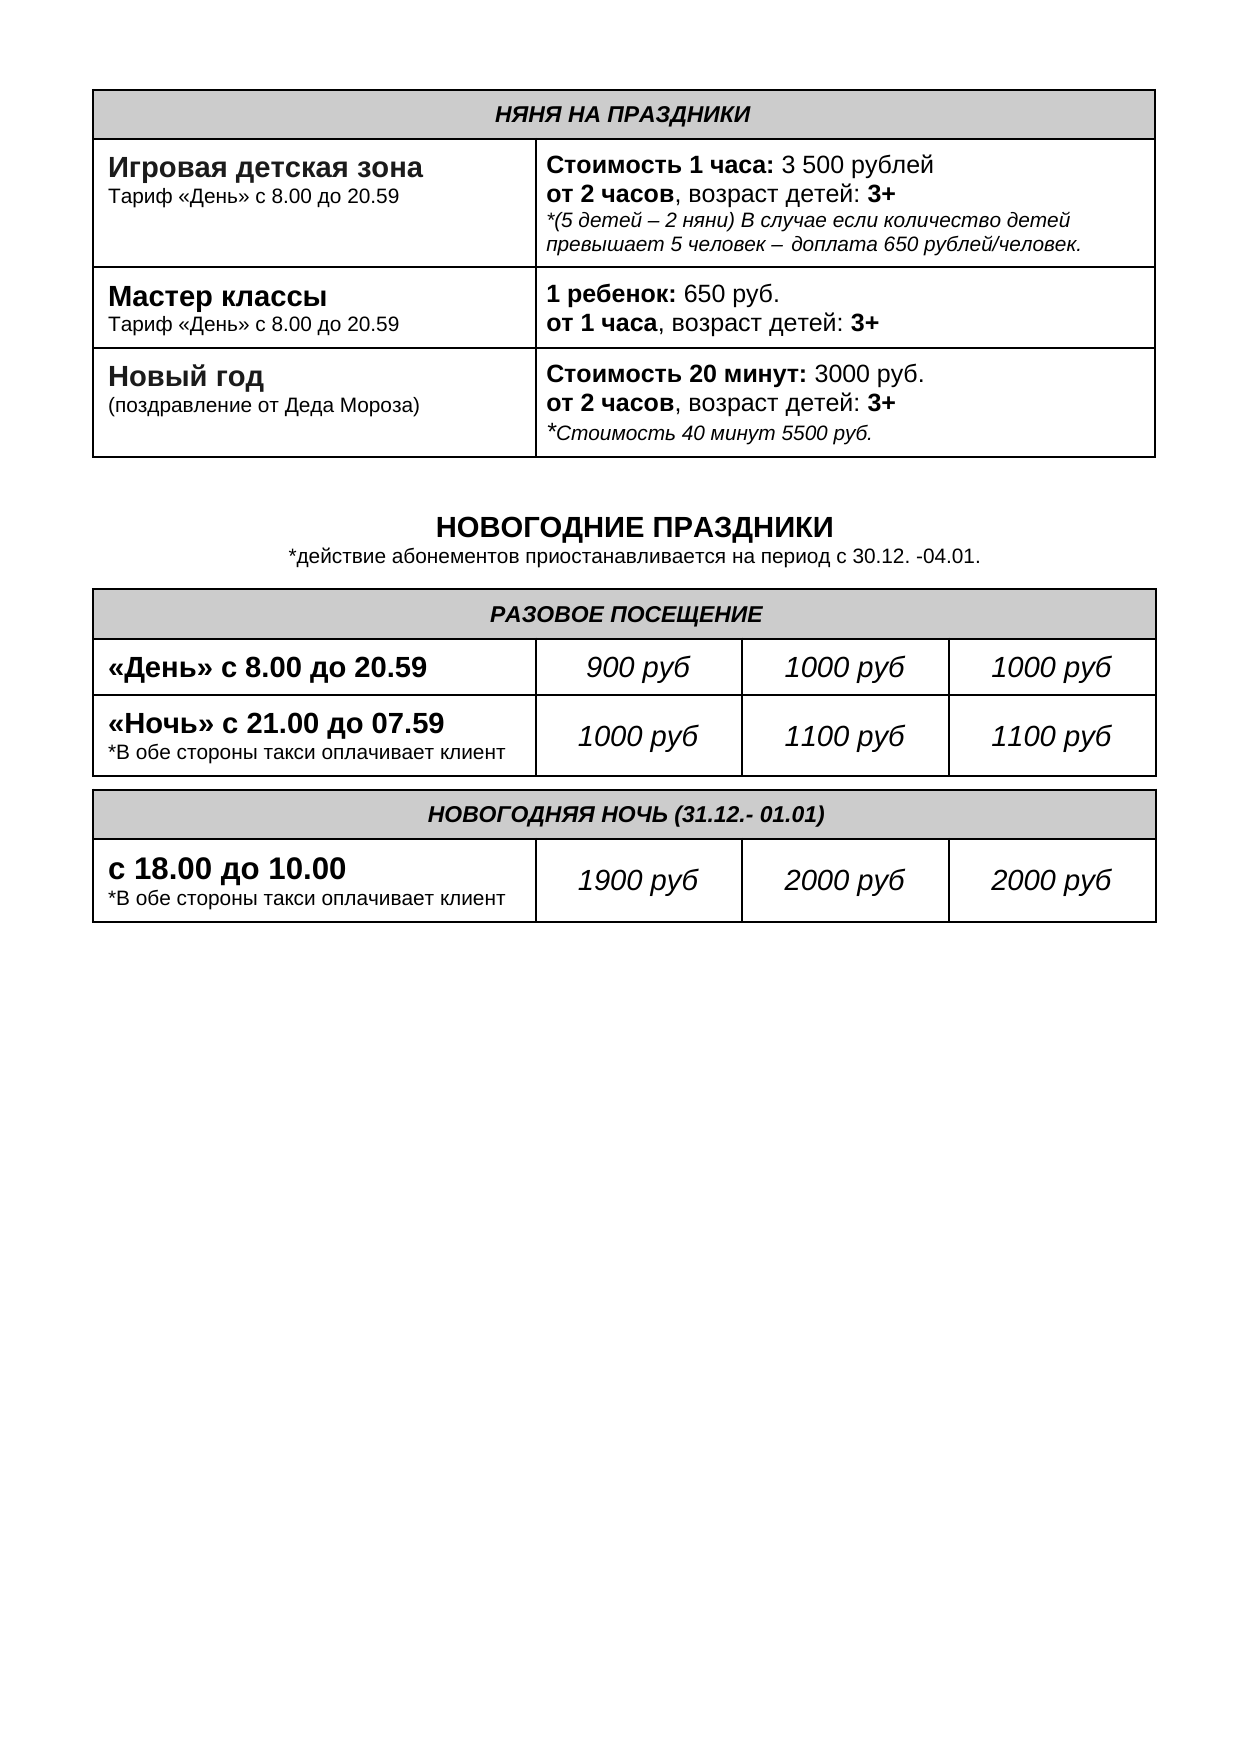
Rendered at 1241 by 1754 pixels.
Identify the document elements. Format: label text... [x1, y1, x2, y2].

table_cell Игровая детская зона Тариф «День» с 8.00 до 20.59 [94, 140, 535, 266]
table_cell с 18.00 до 10.00 *В обе стороны такси оплачивает клиент [94, 840, 535, 921]
table_cell 1100 руб [743, 696, 948, 774]
table_cell 1 ребенок: 650 руб. от 1 часа, возраст детей: 3+ [537, 268, 1154, 347]
table_cell Стоимость 20 минут: 3000 руб. от 2 часов, возраст детей: 3+ *Стоимость 40 минут 5500 руб. [537, 349, 1154, 456]
table_cell Стоимость 1 часа: 3 500 рублей от 2 часов, возраст детей: 3+ *(5 детей – 2 няни) В случае если количество детей превышает 5 человек – доплата 650 рублей/человек. [537, 140, 1154, 266]
table_cell Новый год (поздравление от Деда Мороза) [94, 349, 535, 456]
table_cell 2000 руб [950, 840, 1155, 921]
table_header НОВОГОДНЯЯ НОЧЬ (31.12.- 01.01) [94, 791, 1155, 838]
table_cell «Ночь» с 21.00 до 07.59 *В обе стороны такси оплачивает клиент [94, 696, 535, 774]
table_header РАЗОВОЕ ПОСЕЩЕНИЕ [94, 590, 1155, 638]
table_cell 1000 руб [537, 696, 741, 774]
table_cell 900 руб [537, 640, 741, 694]
table_cell 1000 руб [950, 640, 1155, 694]
table_cell 1000 руб [743, 640, 948, 694]
table_cell 2000 руб [743, 840, 948, 921]
table_cell Мастер классы Тариф «День» с 8.00 до 20.59 [94, 268, 535, 347]
table_cell 1100 руб [950, 696, 1155, 774]
table_cell 1900 руб [537, 840, 741, 921]
table_cell «День» с 8.00 до 20.59 [94, 640, 535, 694]
text НОВОГОДНИЕ ПРАЗДНИКИ *действие абонементов приостанавливается на период с 30.12. -04.01. [118, 510, 1152, 567]
table_header НЯНЯ НА ПРАЗДНИКИ [94, 91, 1154, 138]
